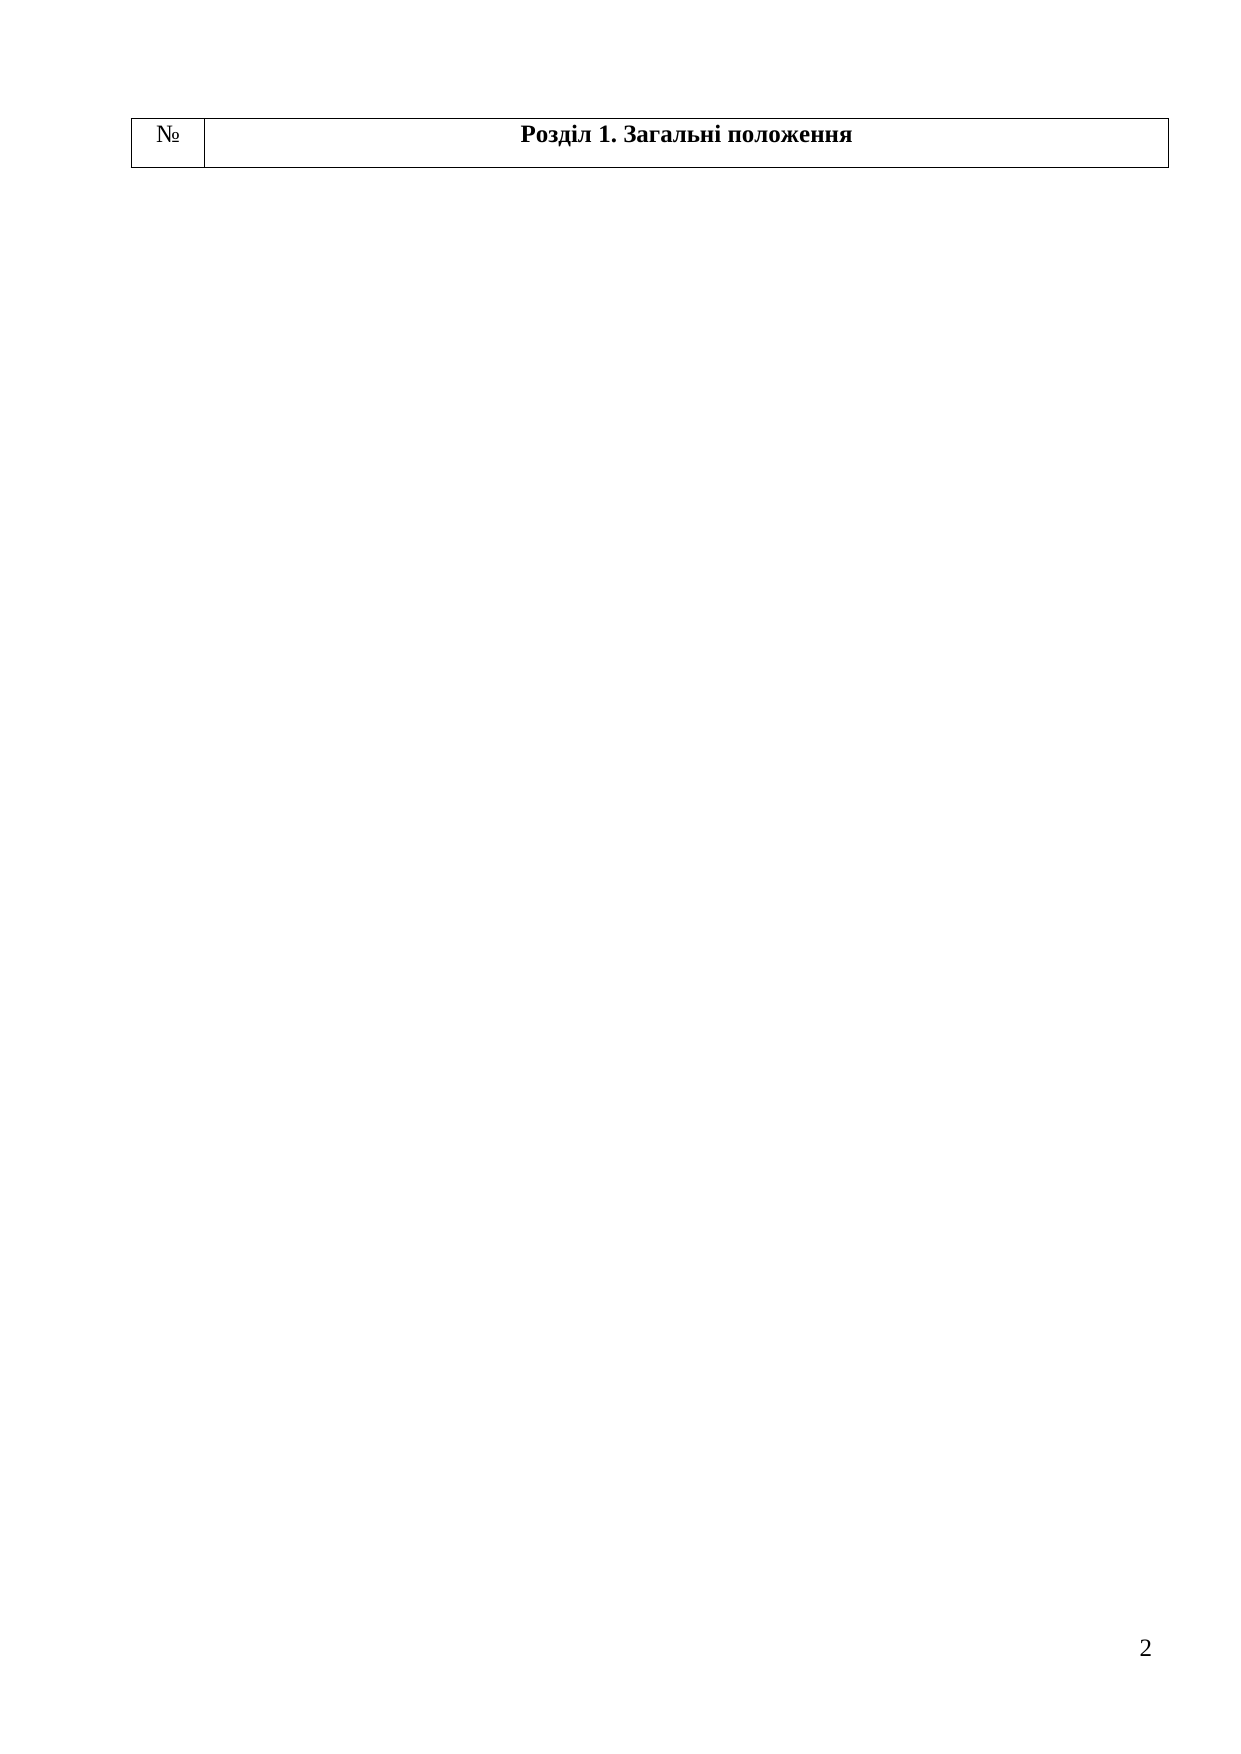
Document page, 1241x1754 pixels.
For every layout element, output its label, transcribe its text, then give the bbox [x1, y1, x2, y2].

table_header Розділ 1. Загальні положення [205, 119, 1168, 167]
table_header № [132, 119, 204, 167]
